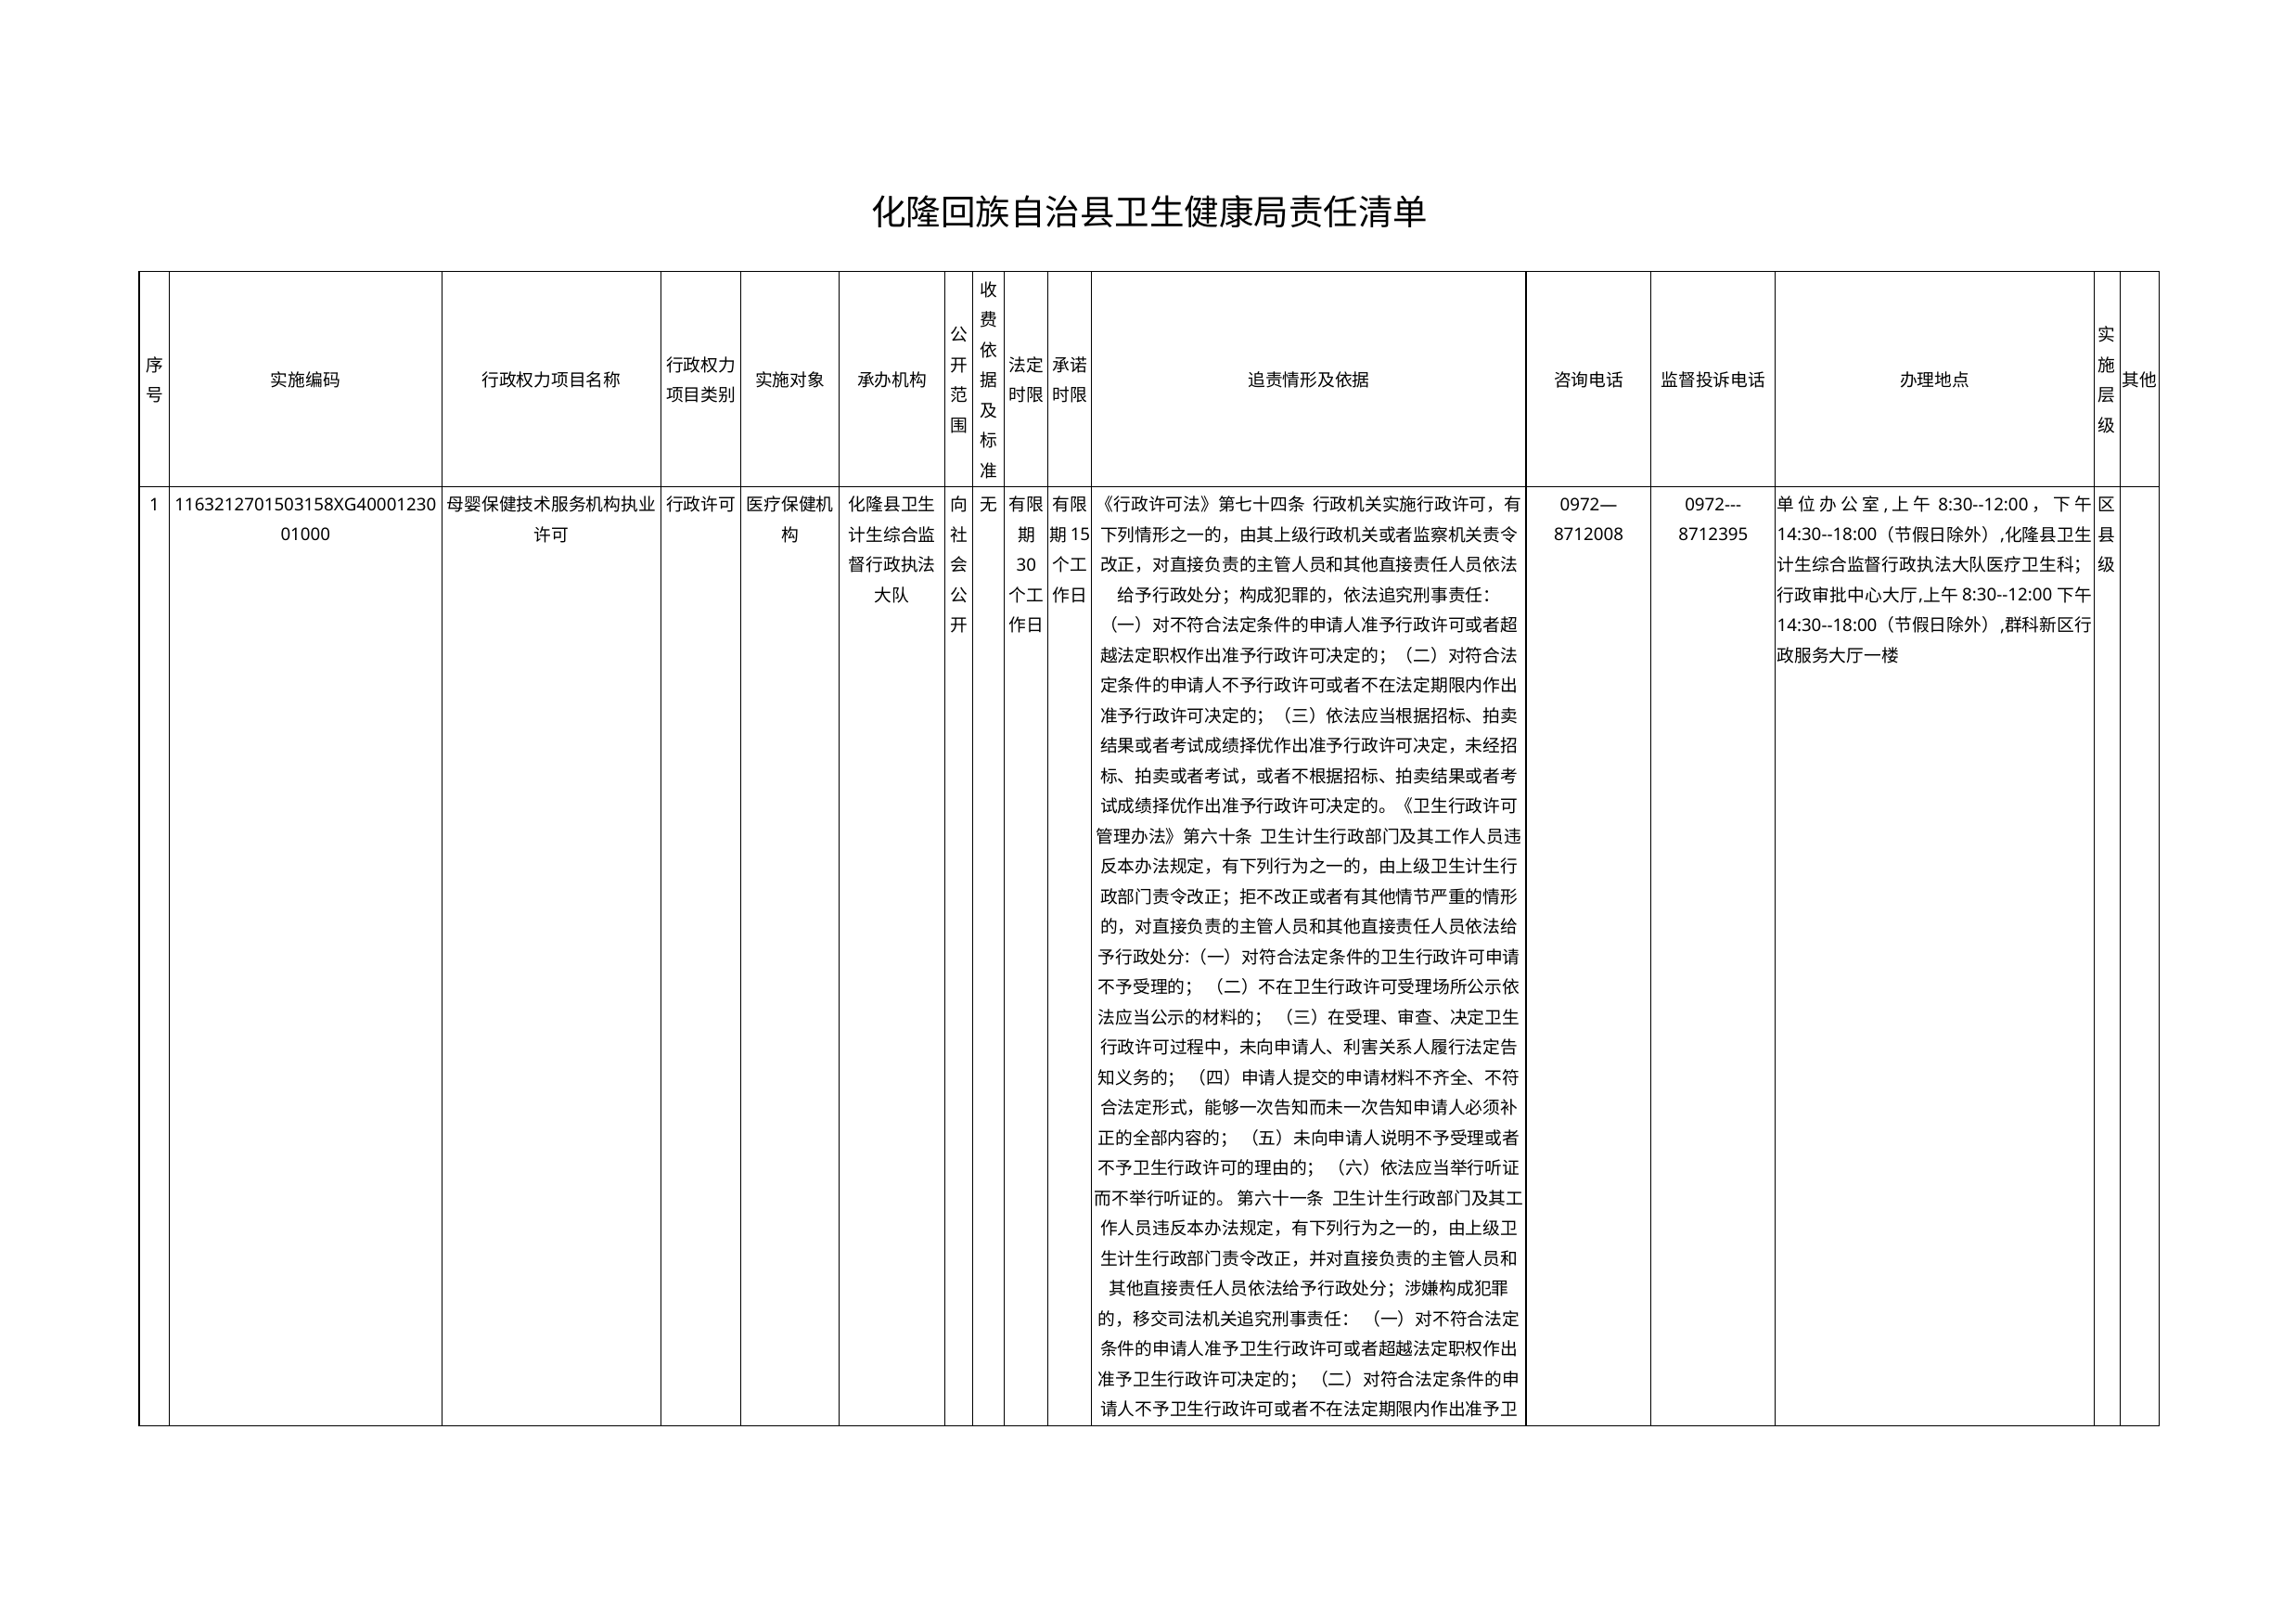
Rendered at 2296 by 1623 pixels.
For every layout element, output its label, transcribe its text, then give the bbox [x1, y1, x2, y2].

table_cell 公开范围 [945, 272, 972, 486]
table_cell 咨询电话 [1527, 272, 1650, 486]
table_cell 承诺时限 [1048, 272, 1091, 486]
table_header 化隆回族自治县卫生健康局责任清单 [139, 178, 2160, 271]
table_cell 法定时限 [1005, 272, 1047, 486]
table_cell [170, 487, 442, 1425]
table_cell 向社会公开 [945, 487, 972, 1425]
table_cell 收费依据及标准 [973, 272, 1004, 486]
table_cell 行政许可 [661, 487, 740, 1425]
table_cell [1776, 487, 2094, 1425]
table_cell 序号 [140, 272, 169, 486]
table_cell 行政权力项目名称 [443, 272, 661, 486]
table_cell 实施对象 [741, 272, 839, 486]
table_cell 实施编码 [170, 272, 442, 486]
table_cell 承办机构 [840, 272, 944, 486]
table_cell 有限期30个工作日 [1005, 487, 1047, 1425]
table_cell 无 [973, 487, 1004, 1425]
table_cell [1092, 487, 1525, 1425]
table_cell 医疗保健机构 [741, 487, 839, 1425]
table_cell 其他 [2121, 272, 2159, 486]
table_cell 办理地点 [1776, 272, 2094, 486]
table_cell [2121, 487, 2159, 1425]
table_cell 0972---8712395 [1651, 487, 1775, 1425]
table_cell 1 [140, 487, 169, 1425]
table_cell 有限期15个工作日 [1048, 487, 1091, 1425]
table_cell 区县级 [2095, 487, 2120, 1425]
table_cell 监督投诉电话 [1651, 272, 1775, 486]
table_cell 追责情形及依据 [1092, 272, 1525, 486]
table_cell 母婴保健技术服务机构执业许可 [443, 487, 661, 1425]
table_cell 行政权力项目类别 [661, 272, 740, 486]
table_cell 实施层级 [2095, 272, 2120, 486]
table_cell 0972—8712008 [1527, 487, 1650, 1425]
table_cell 化隆县卫生计生综合监督行政执法大队 [840, 487, 944, 1425]
